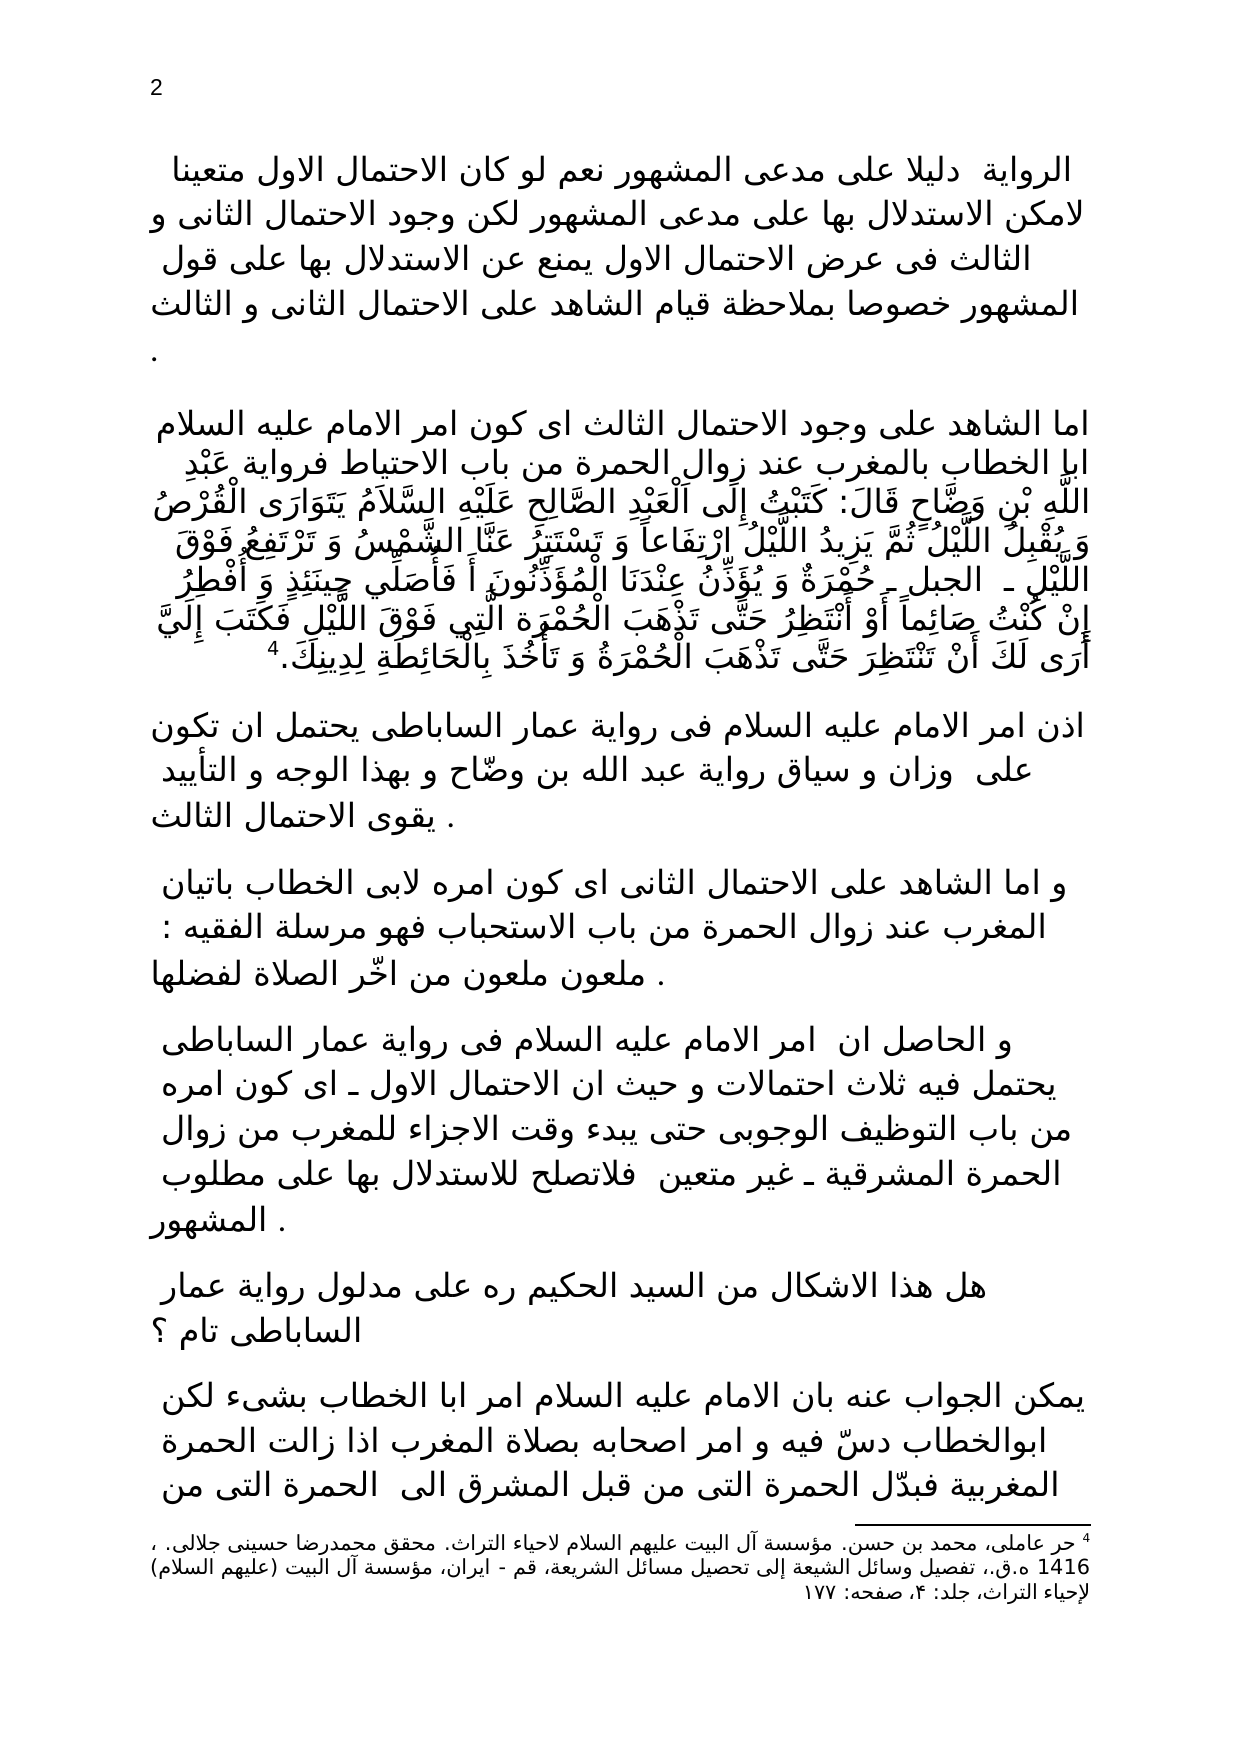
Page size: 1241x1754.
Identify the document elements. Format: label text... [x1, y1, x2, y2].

text هل هذا الاشکال من السید الحکیم ره علی مدلول روایة عمار الساباطی تام ؟ [150, 1266, 1090, 1350]
text اذن امر الامام علیه السلام فی روایة عمار الساباطی یحتمل ان تکون علی وزان و سیاق روایة عبد الله بن وضّاح و بهذا الوجه و التأیید یقوی الاحتمال الثالث . [150, 706, 1090, 836]
text اما الشاهد علی وجود الاحتمال الثالث ای کون امر الامام علیه السلام ابا الخطاب بالمغرب عند زوال الحمرة من باب الاحتیاط فروایة عَبْدِ اللَّهِ‌ بْنِ‌ وَضَّاحٍ‌ قَالَ‌: كَتَبْتُ‌ إِلَى اَلْعَبْدِ الصَّالِحِ‌ عَلَيْهِ‌ السَّلاَمُ‌ يَتَوَارَى الْقُرْصُ‌ وَ يُقْبِلُ‌ اللَّيْلُ‌ ثُمَّ‌ يَزِيدُ اللَّيْلُ‌ ارْتِفَاعاً وَ تَسْتَتِرُ عَنَّا الشَّمْسُ‌ وَ تَرْتَفِعُ‌ فَوْقَ‌ اللَّيْلِ‌ ـ الجبل ـ حُمْرَةٌ‌ وَ يُؤَذِّنُ‌ عِنْدَنَا الْمُؤَذِّنُونَ‌ أَ فَأُصَلِّي حِينَئِذٍ وَ أُفْطِرُ إِنْ‌ كُنْتُ‌ صَائِماً أَوْ أَنْتَظِرُ حَتَّى تَذْهَبَ‌ الْحُمْرَة الَّتِي فَوْقَ‌ اللَّيْلِ‌ فَكَتَبَ‌ إِلَيَّ‌ أَرَى لَكَ‌ أَنْ‌ تَنْتَظِرَ حَتَّى تَذْهَبَ‌ الْحُمْرَةُ‌ وَ تَأْخُذَ بِالْحَائِطَةِ‌ لِدِينِكَ‌. [150, 405, 1090, 677]
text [150, 1376, 1090, 1504]
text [150, 150, 1090, 370]
text و الحاصل ان امر الامام علیه السلام فی روایة عمار الساباطی یحتمل فیه ثلاث احتمالات و حیث ان الاحتمال الاول ـ ای کون امره من باب التوظیف الوجوبی حتی یبدء وقت الاجزاء للمغرب من زوال الحمرة المشرقیة ـ غیر متعین فلاتصلح للاستدلال بها علی مطلوب المشهور . [150, 1020, 1090, 1239]
text و اما الشاهد علی الاحتمال الثانی ای کون امره لابی الخطاب باتیان المغرب عند زوال الحمرة من باب الاستحباب فهو مرسلة الفقیه : ملعون ملعون من اخّر الصلاة لفضلها . [150, 863, 1090, 993]
